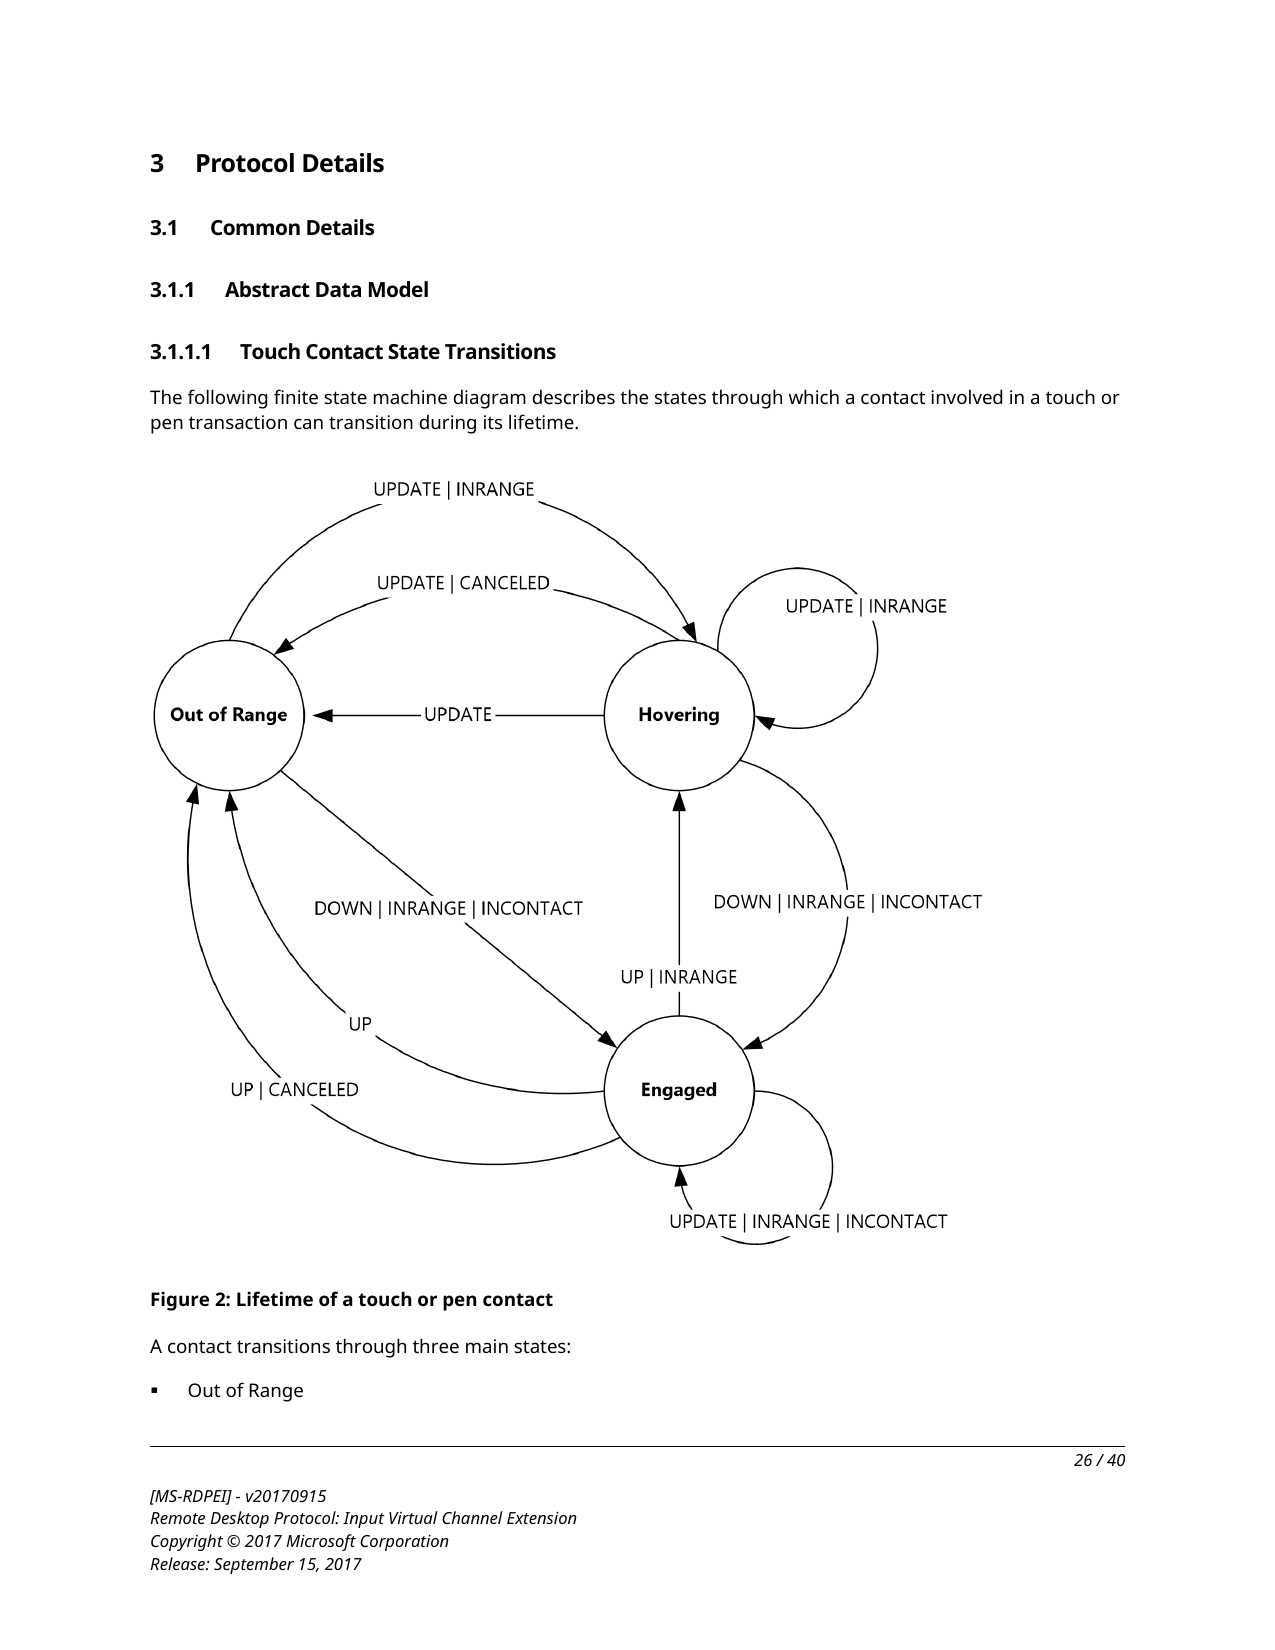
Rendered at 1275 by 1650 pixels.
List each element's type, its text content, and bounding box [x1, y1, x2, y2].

subtitle Protocol Details [150, 146, 1125, 180]
subtitle Abstract Data Model [150, 275, 1125, 303]
text A contact transitions through three main states: [150, 1333, 1125, 1358]
subtitle Touch Contact State Transitions [150, 337, 1125, 365]
list Out of Range [150, 1377, 1125, 1403]
text The following finite state machine diagram describes the states through which a contact involved in a touch or pen transaction can transition during its lifetime. [150, 384, 1125, 435]
subtitle Common Details [150, 213, 1125, 242]
text Figure 2: Lifetime of a touch or pen contact [150, 1287, 1125, 1312]
